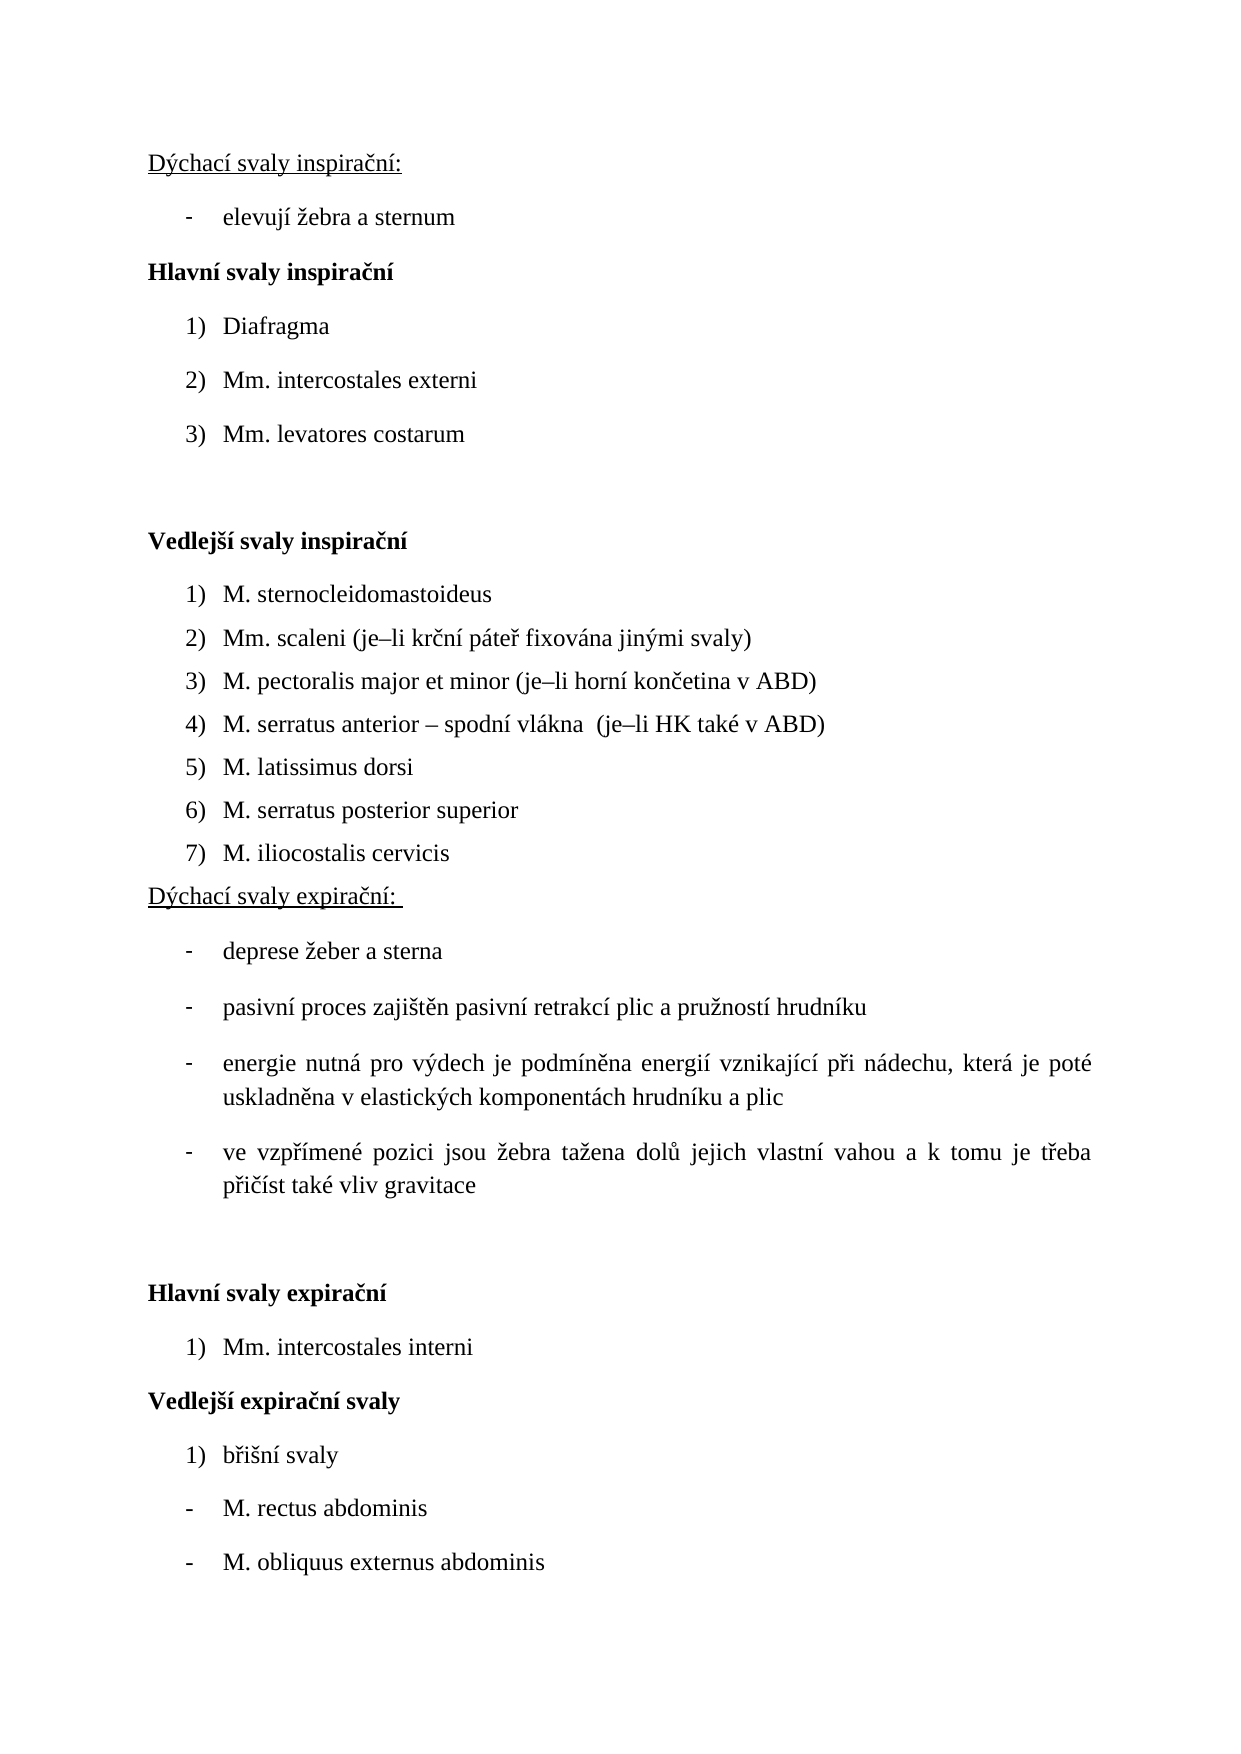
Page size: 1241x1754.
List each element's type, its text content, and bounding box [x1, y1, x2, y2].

text Hlavní svaly inspirační [148, 257, 1093, 286]
list M. sternocleidomastoideus [185, 579, 1093, 608]
list pasivní proces zajištěn pasivní retrakcí plic a pružností hrudníku [185, 991, 1093, 1022]
text Dýchací svaly inspirační: [148, 148, 1093, 176]
text Vedlejší svaly inspirační [148, 526, 1093, 554]
list elevují žebra a sternum [185, 201, 1093, 232]
list Mm. intercostales interni [185, 1332, 1093, 1361]
list M. serratus posterior superior [185, 795, 1093, 824]
list M. obliquus externus abdominis [185, 1547, 1093, 1576]
text Hlavní svaly expirační [148, 1278, 1093, 1307]
list Diafragma [185, 311, 1093, 340]
list M. latissimus dorsi [185, 752, 1093, 781]
list M. pectoralis major et minor (je–li horní končetina v ABD) [185, 666, 1093, 694]
list deprese žeber a sterna [185, 935, 1093, 966]
list ve vzpřímené pozici jsou žebra tažena dolů jejich vlastní vahou a k tomu je třeba přičíst také vliv gravitace [185, 1136, 1093, 1199]
text Dýchací svaly expirační: [148, 881, 1093, 910]
text Vedlejší expirační svaly [148, 1386, 1093, 1414]
list M. iliocostalis cervicis [185, 838, 1093, 867]
list Mm. intercostales externi [185, 365, 1093, 394]
list břišní svaly [185, 1440, 1093, 1468]
list energie nutná pro výdech je podmíněna energií vznikající při nádechu, která je poté uskladněna v elastických komponentách hrudníku a plic [185, 1047, 1093, 1111]
list Mm. levatores costarum [185, 419, 1093, 448]
list M. rectus abdominis [185, 1493, 1093, 1522]
list M. serratus anterior – spodní vlákna (je–li HK také v ABD) [185, 709, 1093, 738]
list Mm. scaleni (je–li krční páteř fixována jinými svaly) [185, 623, 1093, 651]
